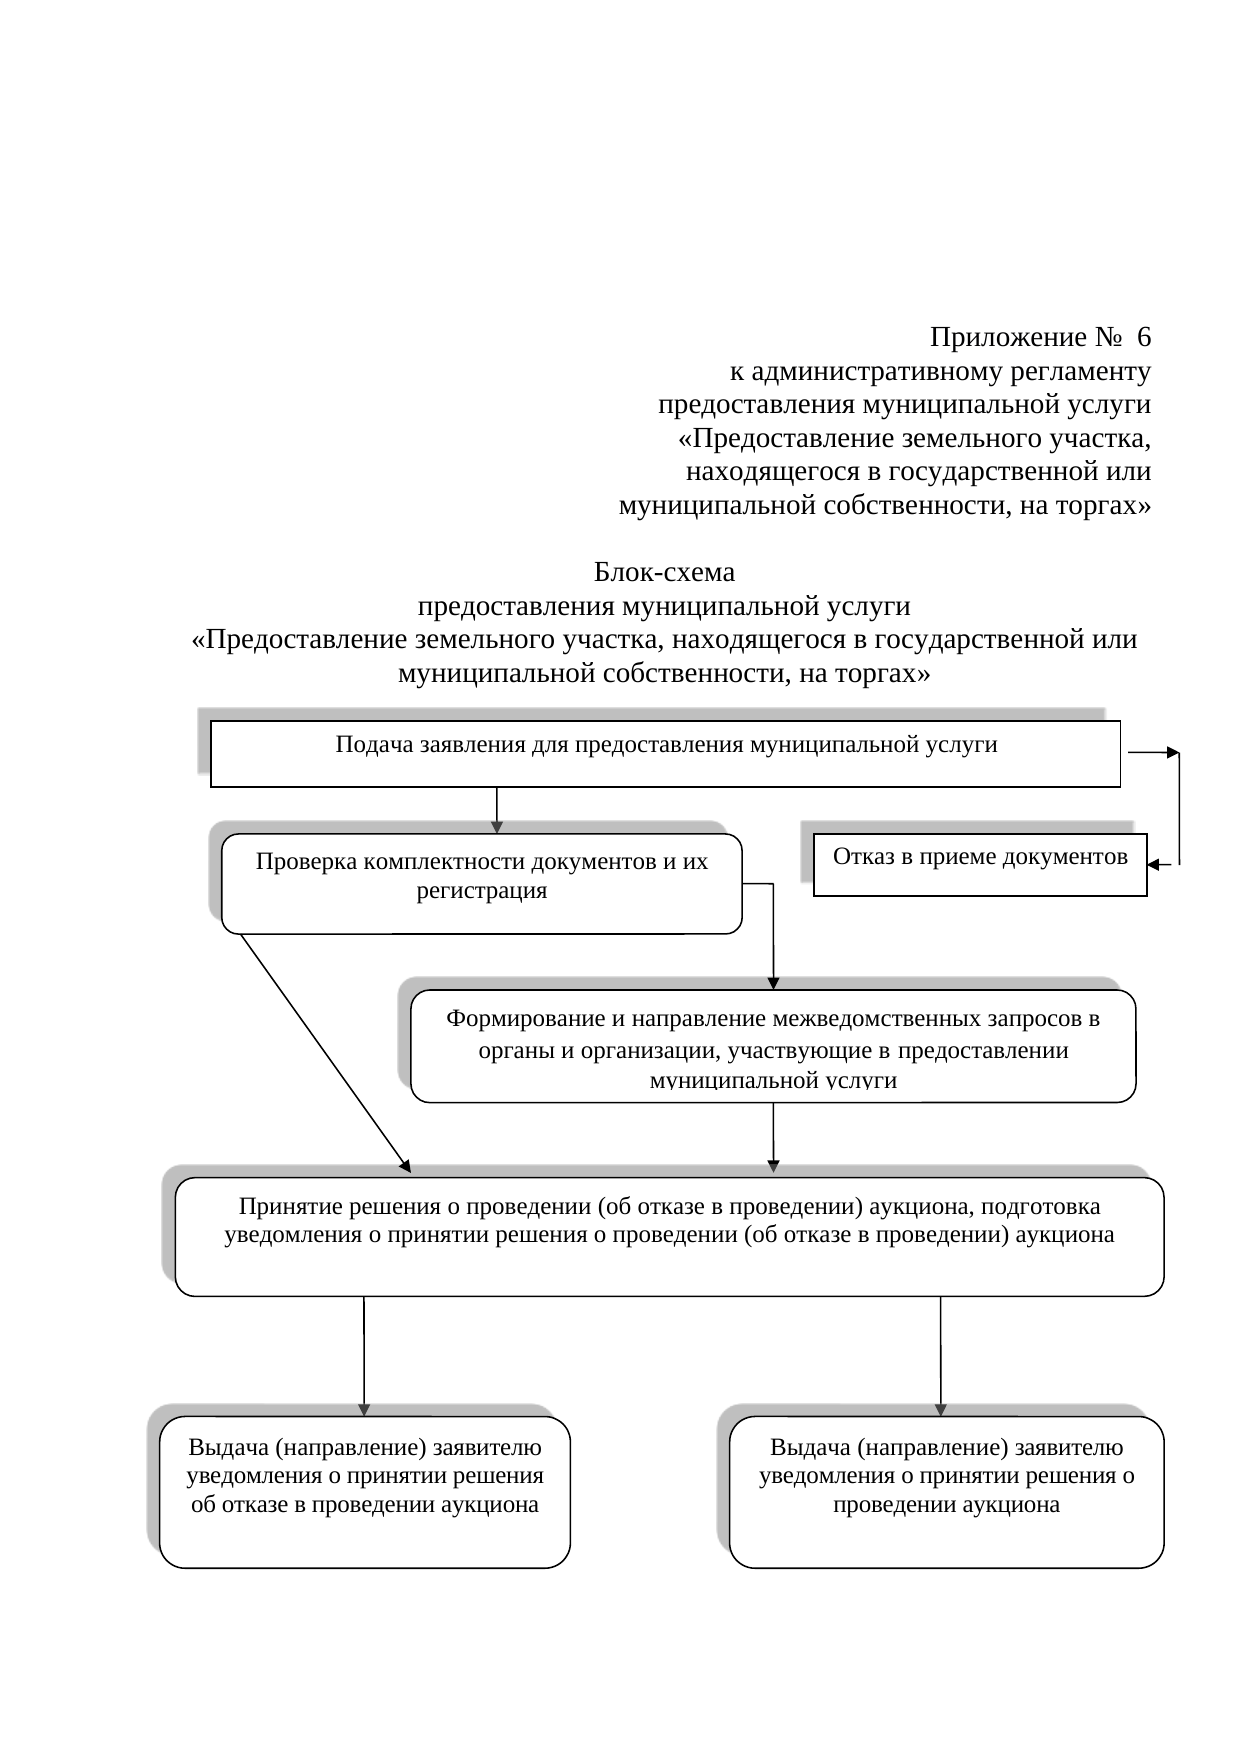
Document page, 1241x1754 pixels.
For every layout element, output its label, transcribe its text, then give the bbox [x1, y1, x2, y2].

text Блок-схема [177, 554, 1152, 588]
text предоставления муниципальной услуги [177, 588, 1152, 621]
text «Предоставление земельного участка, [177, 420, 1152, 453]
text к административному регламенту [177, 353, 1152, 386]
text муниципальной собственности, на торгах» [177, 487, 1152, 521]
text Приложение № 6 [177, 319, 1152, 353]
text предоставления муниципальной услуги [177, 386, 1152, 420]
text «Предоставление земельного участка, находящегося в государственной или муниципальной собственности, на торгах» [177, 621, 1152, 688]
text находящегося в государственной или [177, 453, 1152, 487]
